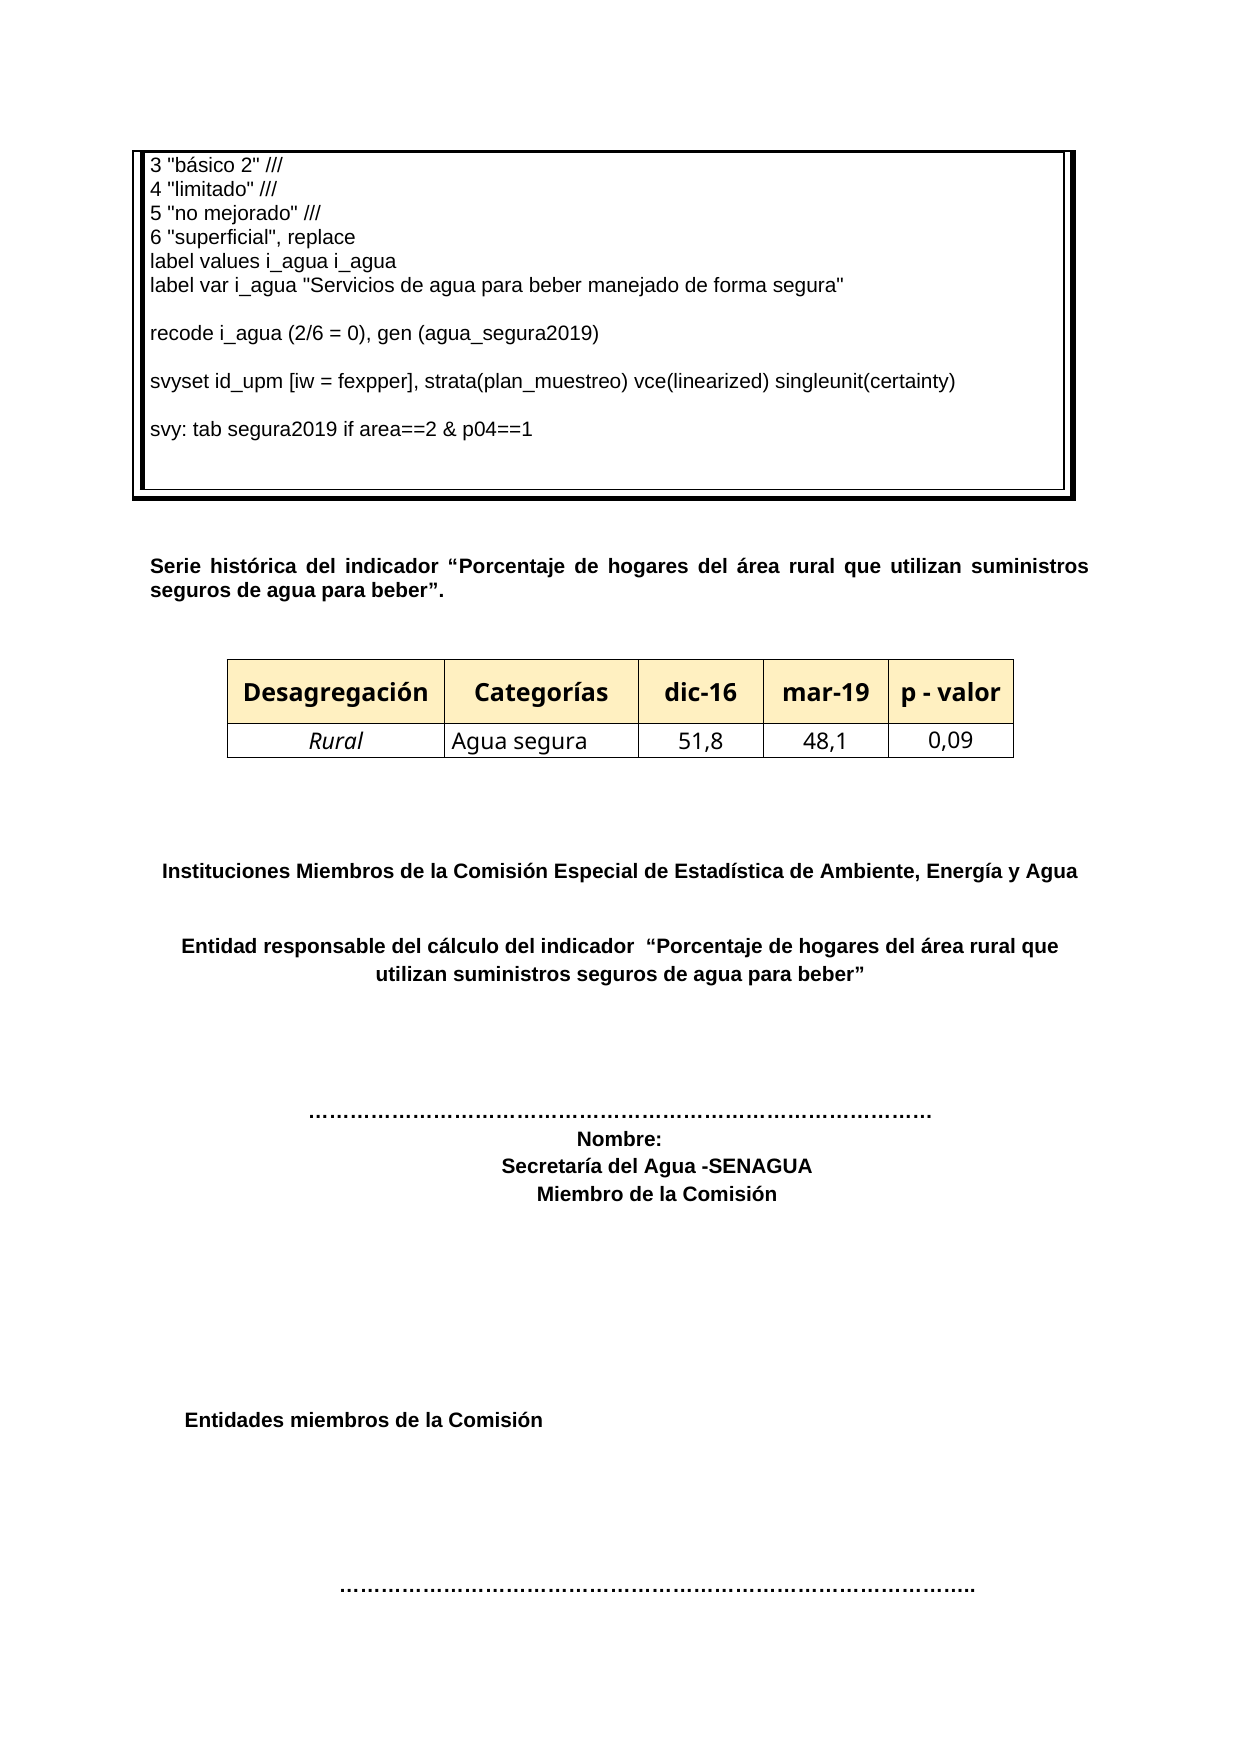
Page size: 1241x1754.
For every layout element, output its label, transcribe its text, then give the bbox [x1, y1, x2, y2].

text ……………………………………………………………………………….. [224, 1573, 1090, 1597]
table_header mar-19 [764, 660, 888, 723]
text Entidad responsable del cálculo del indicador “Porcentaje de hogares del área rural que utilizan suministros seguros de agua para beber” [150, 934, 1090, 986]
text Entidades miembros de la Comisión [150, 1408, 1090, 1432]
table_header Categorías [445, 660, 638, 723]
table_cell 48,1 [764, 724, 888, 757]
text Miembro de la Comisión [224, 1182, 1090, 1206]
table_header p - valor [889, 660, 1013, 723]
text Nombre: [150, 1127, 1090, 1151]
text Serie histórica del indicador “Porcentaje de hogares del área rural que utilizan suministros seguros de agua para beber”. [150, 554, 1090, 602]
text ……………………………………………………………………………… [150, 1099, 1090, 1123]
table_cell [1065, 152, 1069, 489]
table_cell Agua segura [445, 724, 638, 757]
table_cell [145, 153, 1063, 489]
table_cell Rural [228, 724, 444, 757]
table_header dic-16 [639, 660, 763, 723]
table_cell 0,09 [889, 724, 1013, 757]
text Instituciones Miembros de la Comisión Especial de Estadística de Ambiente, Energía y Agua [150, 859, 1090, 883]
table_header Desagregación [228, 660, 444, 723]
table_cell 51,8 [639, 724, 763, 757]
text Secretaría del Agua -SENAGUA [224, 1154, 1090, 1178]
